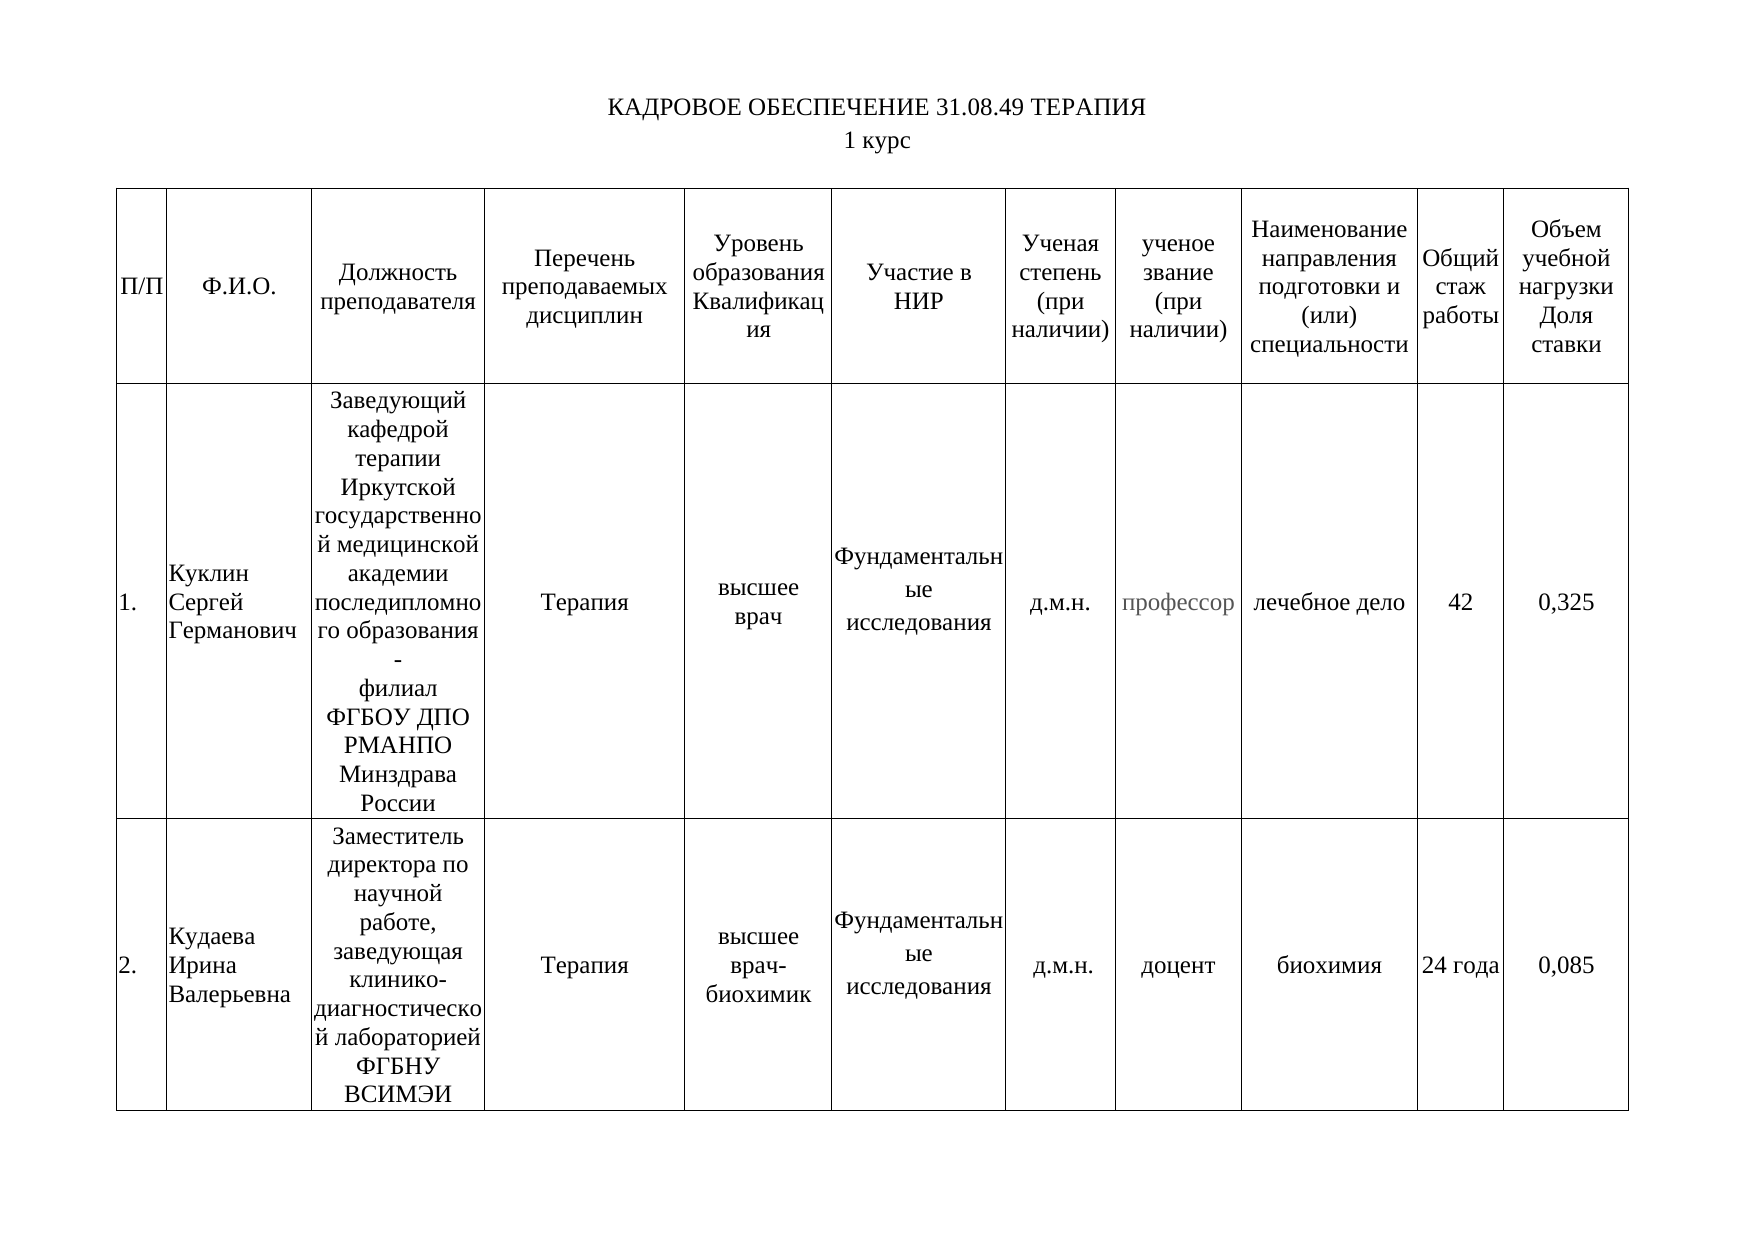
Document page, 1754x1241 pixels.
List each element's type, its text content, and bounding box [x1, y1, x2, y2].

table_header ученое звание (при наличии) [1116, 189, 1241, 383]
table_cell высшее врач [685, 384, 831, 818]
table_header П/П [117, 189, 166, 383]
table_cell биохимия [1242, 819, 1417, 1110]
table_header Объем учебной нагрузки Доля ставки [1504, 189, 1628, 383]
table_cell Кудаева Ирина Валерьевна [167, 819, 311, 1110]
table_cell высшее врач-биохимик [685, 819, 831, 1110]
table_header Наименование направления подготовки и (или) специальности [1242, 189, 1417, 383]
table_cell 24 года [1418, 819, 1503, 1110]
table_cell 0,325 [1504, 384, 1628, 818]
table_cell д.м.н. [1006, 384, 1115, 818]
table_cell Фундаментальные исследования [832, 384, 1005, 818]
table_header Ученая степень (при наличии) [1006, 189, 1115, 383]
table_cell Терапия [485, 819, 684, 1110]
table_cell 1. [117, 384, 166, 818]
table_header Участие в НИР [832, 189, 1005, 383]
table_cell Куклин Сергей Германович [167, 384, 311, 818]
table_header Общий стаж работы [1418, 189, 1503, 383]
table_cell 42 [1418, 384, 1503, 818]
table_cell 2. [117, 819, 166, 1110]
text КАДРОВОЕ ОБЕСПЕЧЕНИЕ 31.08.49 ТЕРАПИЯ [118, 89, 1636, 122]
table_cell доцент [1116, 819, 1241, 1110]
table_cell Заместитель директора по научной работе, заведующая клинико-диагностической лабораторией ФГБНУ ВСИМЭИ [312, 819, 484, 1110]
text 1 курс [118, 122, 1636, 155]
table_cell Фундаментальные исследования [832, 819, 1005, 1110]
table_header Должность преподавателя [312, 189, 484, 383]
table_header Уровень образования Квалификация [685, 189, 831, 383]
table_cell 0,085 [1504, 819, 1628, 1110]
table_cell Терапия [485, 384, 684, 818]
table_cell д.м.н. [1006, 819, 1115, 1110]
table_cell профессор [1116, 384, 1241, 818]
table_header Ф.И.О. [167, 189, 311, 383]
table_header Перечень преподаваемых дисциплин [485, 189, 684, 383]
table_cell лечебное дело [1242, 384, 1417, 818]
